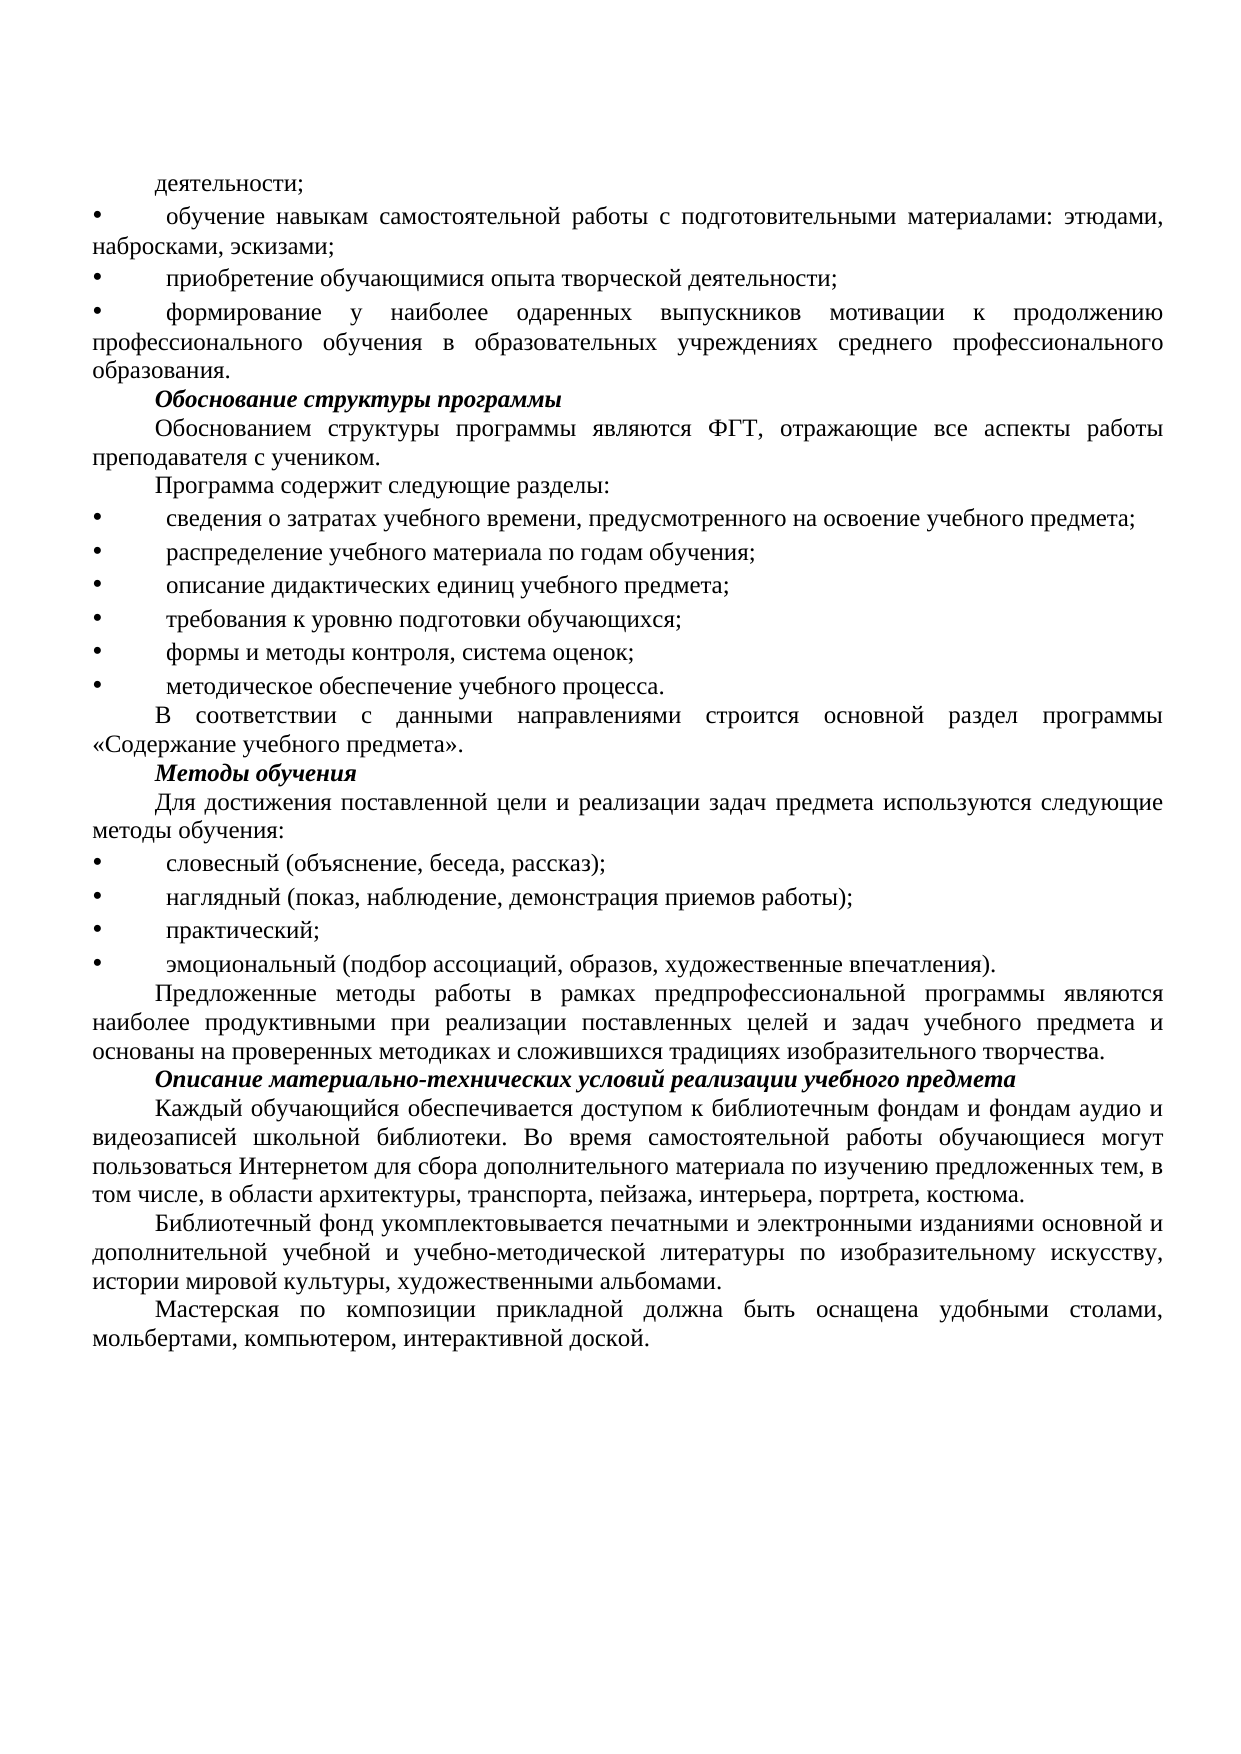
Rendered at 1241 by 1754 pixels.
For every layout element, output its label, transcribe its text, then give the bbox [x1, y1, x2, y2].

list эмоциональный (подбор ассоциаций, образов, художественные впечатления). [92, 945, 1164, 978]
text Обоснованием структуры программы являются ФГТ, отражающие все аспекты работы преподавателя с учеником. [92, 413, 1164, 470]
text Программа содержит следующие разделы: [92, 470, 1164, 499]
text Библиотечный фонд укомплектовывается печатными и электронными изданиями основной и дополнительной учебной и учебно-методической литературы по изобразительному искусству, истории мировой культуры, художественными альбомами. [92, 1208, 1164, 1294]
list формирование у наиболее одаренных выпускников мотивации к продолжению профессионального обучения в образовательных учреждениях среднего профессионального образования. [92, 293, 1164, 384]
list наглядный (показ, наблюдение, демонстрация приемов работы); [92, 878, 1164, 911]
list сведения о затратах учебного времени, предусмотренного на освоение учебного предмета; [92, 499, 1164, 533]
list обучение навыкам самостоятельной работы с подготовительными материалами: этюдами, набросками, эскизами; [92, 197, 1164, 259]
text В соответствии с данными направлениями строится основной раздел программы «Содержание учебного предмета». [92, 700, 1164, 758]
text Обоснование структуры программы [92, 384, 1164, 413]
list формы и методы контроля, система оценок; [92, 633, 1164, 667]
text Методы обучения [92, 758, 1164, 787]
list описание дидактических единиц учебного предмета; [92, 566, 1164, 600]
text Для достижения поставленной цели и реализации задач предмета используются следующие методы обучения: [92, 787, 1164, 844]
text деятельности; [92, 168, 1164, 197]
text Каждый обучающийся обеспечивается доступом к библиотечным фондам и фондам аудио и видеозаписей школьной библиотеки. Во время самостоятельной работы обучающиеся могут пользоваться Интернетом для сбора дополнительного материала по изучению предложенных тем, в том числе, в области архитектуры, транспорта, пейзажа, интерьера, портрета, костюма. [92, 1093, 1164, 1208]
list распределение учебного материала по годам обучения; [92, 533, 1164, 566]
list методическое обеспечение учебного процесса. [92, 667, 1164, 700]
list словесный (объяснение, беседа, рассказ); [92, 844, 1164, 878]
list практический; [92, 911, 1164, 945]
text Мастерская по композиции прикладной должна быть оснащена удобными столами, мольбертами, компьютером, интерактивной доской. [92, 1294, 1164, 1352]
list требования к уровню подготовки обучающихся; [92, 600, 1164, 633]
list приобретение обучающимися опыта творческой деятельности; [92, 259, 1164, 293]
text Описание материально-технических условий реализации учебного предмета [92, 1064, 1164, 1093]
text Предложенные методы работы в рамках предпрофессиональной программы являются наиболее продуктивными при реализации поставленных целей и задач учебного предмета и основаны на проверенных методиках и сложившихся традициях изобразительного творчества. [92, 978, 1164, 1064]
